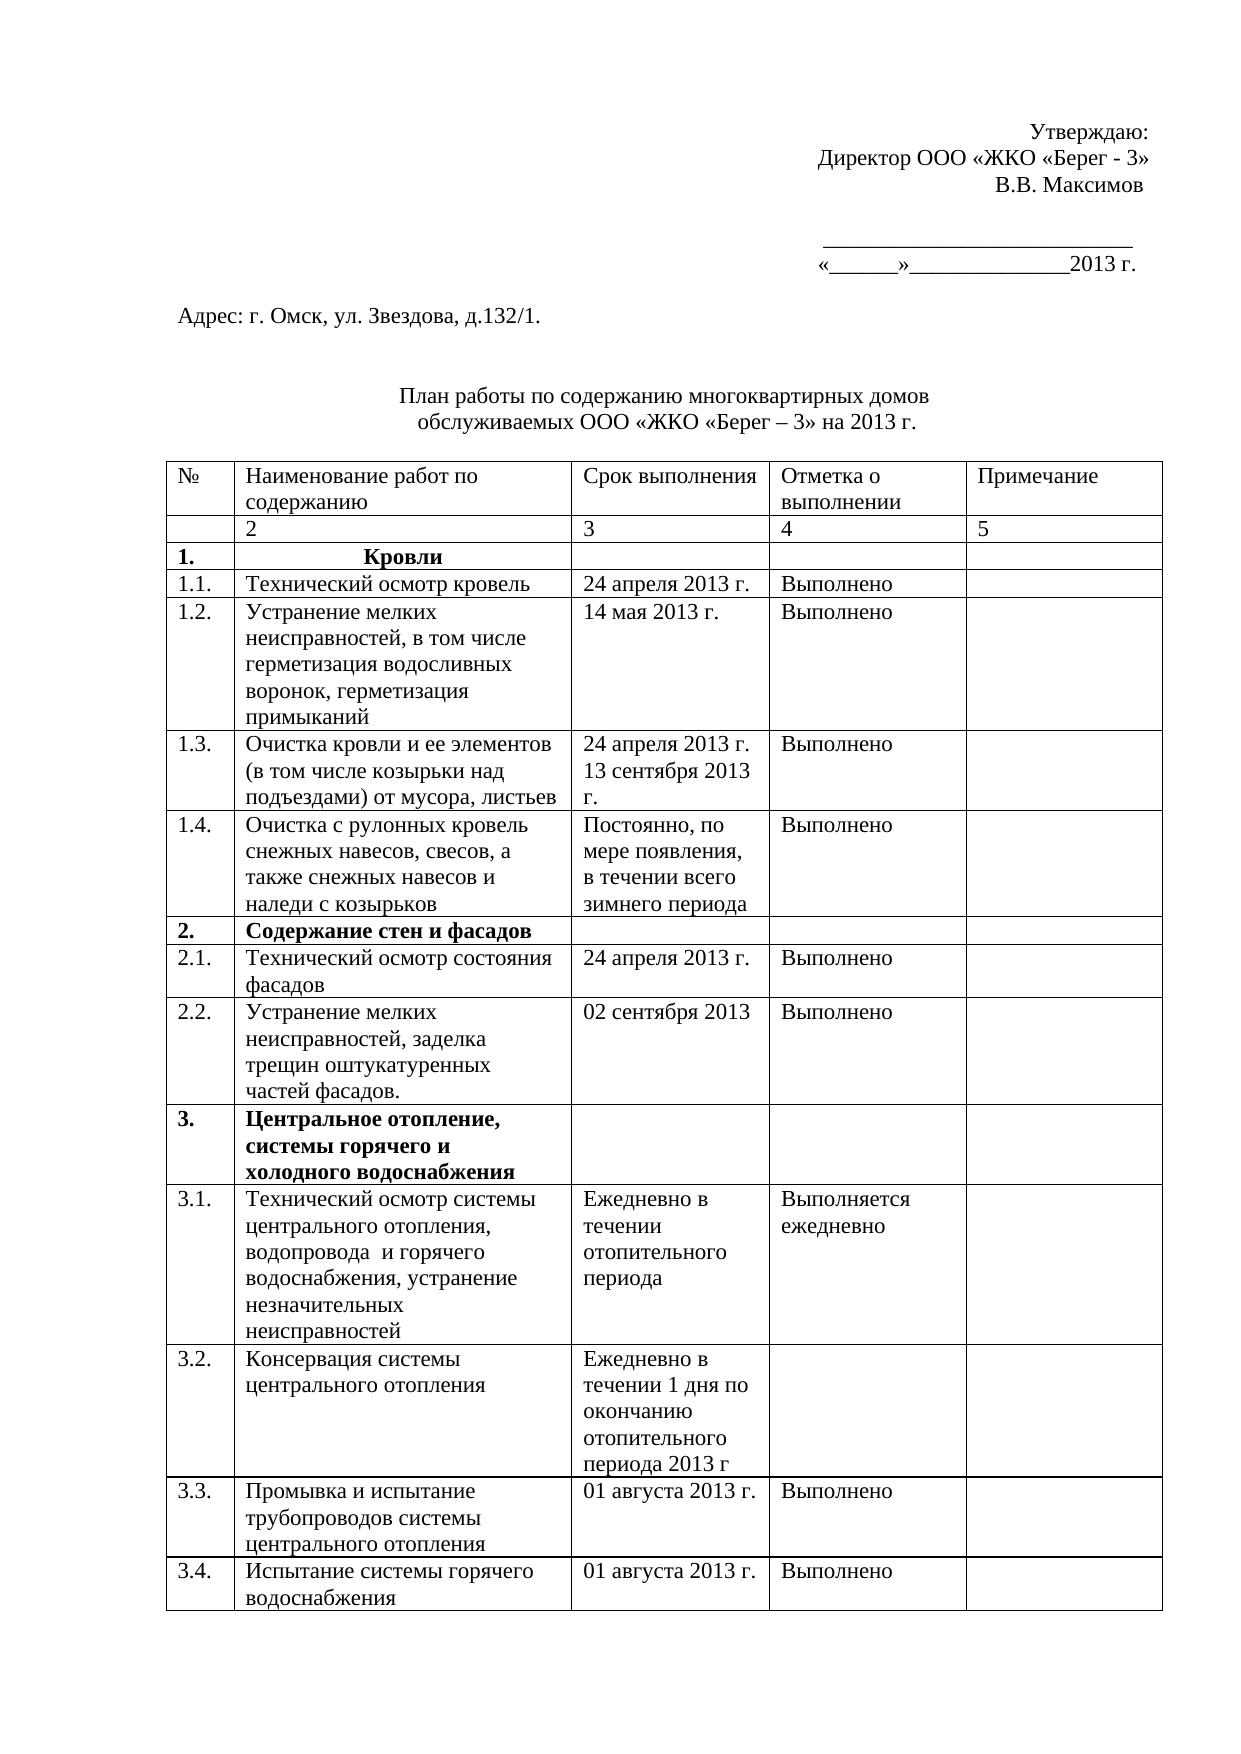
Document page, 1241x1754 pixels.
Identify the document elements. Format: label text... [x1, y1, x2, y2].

table_cell 3.1. [167, 1185, 234, 1343]
table_cell Ежедневно в течении 1 дня по окончанию отопительного периода 2013 г [572, 1345, 769, 1476]
table_cell [967, 945, 1162, 997]
table_cell [770, 543, 966, 569]
table_cell [967, 731, 1162, 809]
table_cell 2 [235, 516, 571, 542]
text «______»______________2013 г. [177, 250, 1152, 276]
table_cell 1.4. [167, 811, 234, 916]
table_cell Выполнено [770, 1558, 966, 1610]
table_cell Выполняется ежедневно [770, 1185, 966, 1343]
table_cell [967, 1185, 1162, 1343]
text Адрес: г. Омск, ул. Звездова, д.132/1. [177, 303, 1152, 329]
text ___________________________ [177, 223, 1152, 250]
table_cell Выполнено [770, 811, 966, 916]
table_cell 1. [167, 543, 234, 569]
table_cell Устранение мелких неисправностей, в том числе герметизация водосливных воронок, герметизация примыканий [235, 598, 571, 729]
table_cell [967, 998, 1162, 1104]
table_cell [770, 1345, 966, 1476]
table_header Наименование работ по содержанию [235, 462, 571, 514]
table_cell Технический осмотр кровель [235, 570, 571, 597]
table_cell Выполнено [770, 731, 966, 809]
table_cell [967, 1478, 1162, 1556]
table_cell Кровли [235, 543, 571, 569]
table_cell [967, 811, 1162, 916]
table_header Примечание [967, 462, 1162, 514]
table_cell 01 августа 2013 г. [572, 1558, 769, 1610]
table_cell Консервация системы центрального отопления [235, 1345, 571, 1476]
table_cell Технический осмотр системы центрального отопления, водопровода и горячего водоснабжения, устранение незначительных неисправностей [235, 1185, 571, 1343]
table_cell Выполнено [770, 598, 966, 729]
table_cell Центральное отопление, системы горячего и холодного водоснабжения [235, 1105, 571, 1184]
table_cell Испытание системы горячего водоснабжения [235, 1558, 571, 1610]
table_cell 2.1. [167, 945, 234, 997]
table_cell 24 апреля 2013 г. [572, 945, 769, 997]
table_cell Выполнено [770, 998, 966, 1104]
text В.В. Максимов [177, 171, 1152, 197]
table_cell Выполнено [770, 1478, 966, 1556]
table_cell 24 апреля 2013 г. [572, 570, 769, 597]
table_cell [770, 917, 966, 943]
table_cell 3.2. [167, 1345, 234, 1476]
table_cell 3.4. [167, 1558, 234, 1610]
table_cell 5 [967, 516, 1162, 542]
table_cell Устранение мелких неисправностей, заделка трещин оштукатуренных частей фасадов. [235, 998, 571, 1104]
table_cell Выполнено [770, 945, 966, 997]
table_cell 1.3. [167, 731, 234, 809]
table_cell [572, 917, 769, 943]
table_cell [967, 1345, 1162, 1476]
table_cell Очистка кровли и ее элементов (в том числе козырьки над подъездами) от мусора, листьев [235, 731, 571, 809]
table_header Отметка о выполнении [770, 462, 966, 514]
table_cell [572, 543, 769, 569]
table_header № [167, 462, 234, 514]
table_cell Выполнено [770, 570, 966, 597]
text Утверждаю: [177, 118, 1152, 144]
table_cell Промывка и испытание трубопроводов системы центрального отопления [235, 1478, 571, 1556]
text План работы по содержанию многоквартирных домов [177, 382, 1152, 408]
table_cell 1.2. [167, 598, 234, 729]
table_cell [770, 1105, 966, 1184]
table_cell Технический осмотр состояния фасадов [235, 945, 571, 997]
table_cell Очистка с рулонных кровель снежных навесов, свесов, а также снежных навесов и наледи с козырьков [235, 811, 571, 916]
text Директор ООО «ЖКО «Берег - 3» [177, 144, 1152, 171]
table_cell 4 [770, 516, 966, 542]
table_cell 3 [572, 516, 769, 542]
table_cell 3.3. [167, 1478, 234, 1556]
table_cell 24 апреля 2013 г. 13 сентября 2013 г. [572, 731, 769, 809]
table_cell [967, 1105, 1162, 1184]
table_cell 01 августа 2013 г. [572, 1478, 769, 1556]
table_cell 3. [167, 1105, 234, 1184]
table_cell 1.1. [167, 570, 234, 597]
table_cell 14 мая 2013 г. [572, 598, 769, 729]
table_cell [167, 516, 234, 542]
table_cell 2. [167, 917, 234, 943]
table_cell [967, 598, 1162, 729]
table_cell [967, 570, 1162, 597]
table_cell 2.2. [167, 998, 234, 1104]
table_cell Ежедневно в течении отопительного периода [572, 1185, 769, 1343]
table_cell [967, 1558, 1162, 1610]
table_cell [572, 1105, 769, 1184]
table_cell 02 сентября 2013 [572, 998, 769, 1104]
table_header Срок выполнения [572, 462, 769, 514]
table_cell [967, 917, 1162, 943]
text обслуживаемых ООО «ЖКО «Берег – 3» на 2013 г. [177, 408, 1152, 434]
table_cell [967, 543, 1162, 569]
table_cell Постоянно, по мере появления, в течении всего зимнего периода [572, 811, 769, 916]
table_cell Содержание стен и фасадов [235, 917, 571, 943]
